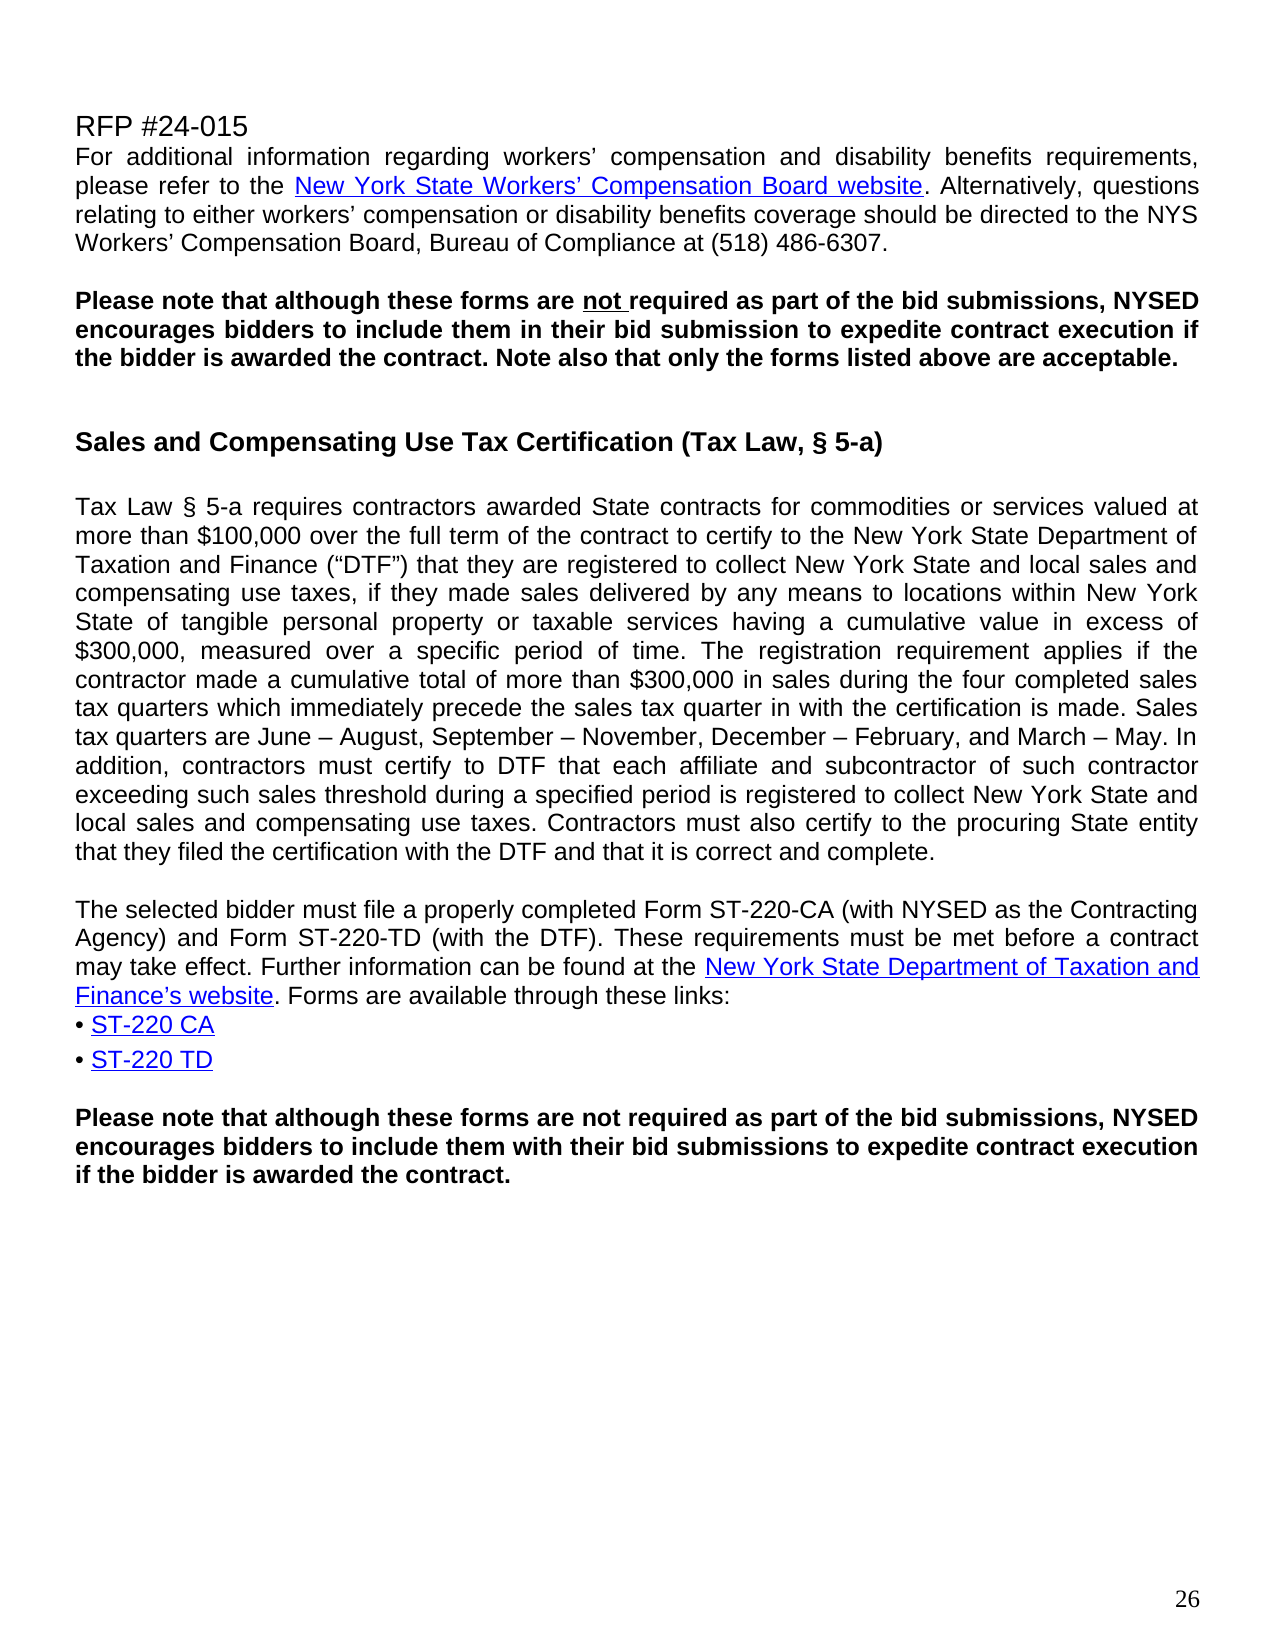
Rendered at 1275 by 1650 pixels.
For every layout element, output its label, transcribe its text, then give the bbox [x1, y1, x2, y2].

text • ST-220 CA [75, 1009, 1200, 1038]
text Please note that although these forms are not required as part of the bid submissions, NYSED encourages bidders to include them with their bid submissions to expedite contract execution if the bidder is awarded the contract. [75, 1103, 1200, 1189]
text Please note that although these forms are not required as part of the bid submissions, NYSED encourages bidders to include them in their bid submission to expedite contract execution if the bidder is awarded the contract. Note also that only the forms listed above are acceptable. [75, 286, 1200, 372]
text The selected bidder must file a properly completed Form ST-220-CA (with NYSED as the Contracting Agency) and Form ST-220-TD (with the DTF). These requirements must be met before a contract may take effect. Further information can be found at the New York State Department of Taxation and Finance’s website. Forms are available through these links: [75, 894, 1200, 1009]
text Tax Law § 5-a requires contractors awarded State contracts for commodities or services valued at more than $100,000 over the full term of the contract to certify to the New York State Department of Taxation and Finance (“DTF”) that they are registered to collect New York State and local sales and compensating use taxes, if they made sales delivered by any means to locations within New York State of tangible personal property or taxable services having a cumulative value in excess of $300,000, measured over a specific period of time. The registration requirement applies if the contractor made a cumulative total of more than $300,000 in sales during the four completed sales tax quarters which immediately precede the sales tax quarter in with the certification is made. Sales tax quarters are June – August, September – November, December – February, and March – May. In addition, contractors must certify to DTF that each affiliate and subcontractor of such contractor exceeding such sales threshold during a specified period is registered to collect New York State and local sales and compensating use taxes. Contractors must also certify to the procuring State entity that they filed the certification with the DTF and that it is correct and complete. [75, 492, 1200, 866]
subtitle Sales and Compensating Use Tax Certification (Tax Law, § 5-a) [75, 426, 1200, 457]
text • ST-220 TD [75, 1045, 1200, 1074]
text For additional information regarding workers’ compensation and disability benefits requirements, please refer to the New York State Workers’ Compensation Board website. Alternatively, questions relating to either workers’ compensation or disability benefits coverage should be directed to the NYS Workers’ Compensation Board, Bureau of Compliance at (518) 486-6307. [75, 142, 1200, 257]
